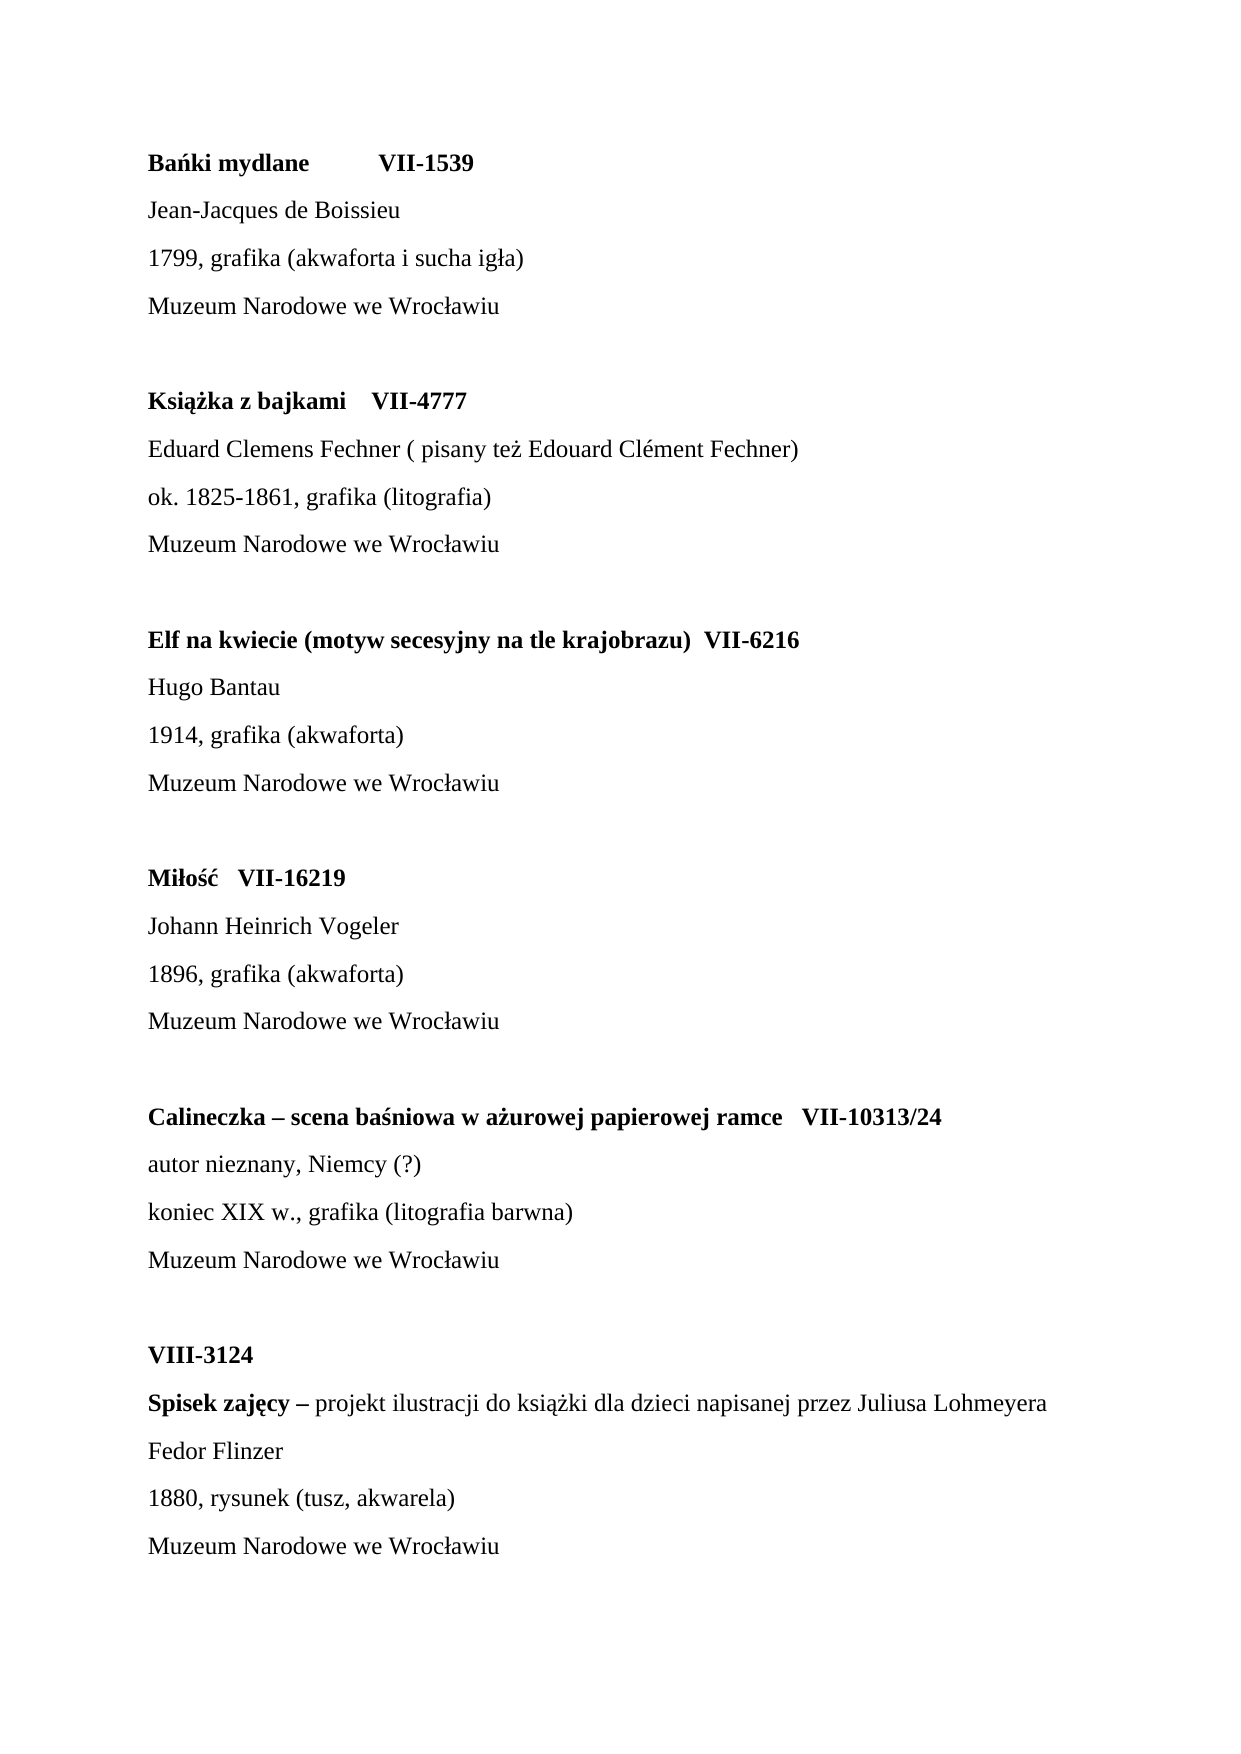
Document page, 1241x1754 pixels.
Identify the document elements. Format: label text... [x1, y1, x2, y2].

text Calineczka – scena baśniowa w ażurowej papierowej ramce VII-10313/24 [148, 1102, 1093, 1131]
text Fedor Flinzer [148, 1436, 1093, 1464]
text Hugo Bantau [148, 672, 1093, 701]
text Muzeum Narodowe we Wrocławiu [148, 291, 1093, 319]
text 1880, rysunek (tusz, akwarela) [148, 1483, 1093, 1512]
text Książka z bajkami VII-4777 [148, 386, 1093, 415]
text Eduard Clemens Fechner ( pisany też Edouard Clément Fechner) [148, 434, 1093, 463]
text Johann Heinrich Vogeler [148, 911, 1093, 940]
text Spisek zajęcy – projekt ilustracji do książki dla dzieci napisanej przez Juliusa Lohmeyera [148, 1388, 1093, 1417]
text Muzeum Narodowe we Wrocławiu [148, 1245, 1093, 1274]
text Miłość VII-16219 [148, 863, 1093, 892]
text Muzeum Narodowe we Wrocławiu [148, 1531, 1093, 1560]
text Bańki mydlane VII-1539 [148, 148, 1093, 176]
text Muzeum Narodowe we Wrocławiu [148, 768, 1093, 797]
text Muzeum Narodowe we Wrocławiu [148, 1006, 1093, 1035]
text VIII-3124 [148, 1340, 1093, 1369]
text 1799, grafika (akwaforta i sucha igła) [148, 243, 1093, 272]
text koniec XIX w., grafika (litografia barwna) [148, 1197, 1093, 1226]
text ok. 1825-1861, grafika (litografia) [148, 482, 1093, 510]
text 1896, grafika (akwaforta) [148, 959, 1093, 987]
text autor nieznany, Niemcy (?) [148, 1149, 1093, 1178]
text Elf na kwiecie (motyw secesyjny na tle krajobrazu) VII-6216 [148, 625, 1093, 653]
text Muzeum Narodowe we Wrocławiu [148, 529, 1093, 558]
text Jean-Jacques de Boissieu [148, 195, 1093, 224]
text 1914, grafika (akwaforta) [148, 720, 1093, 749]
